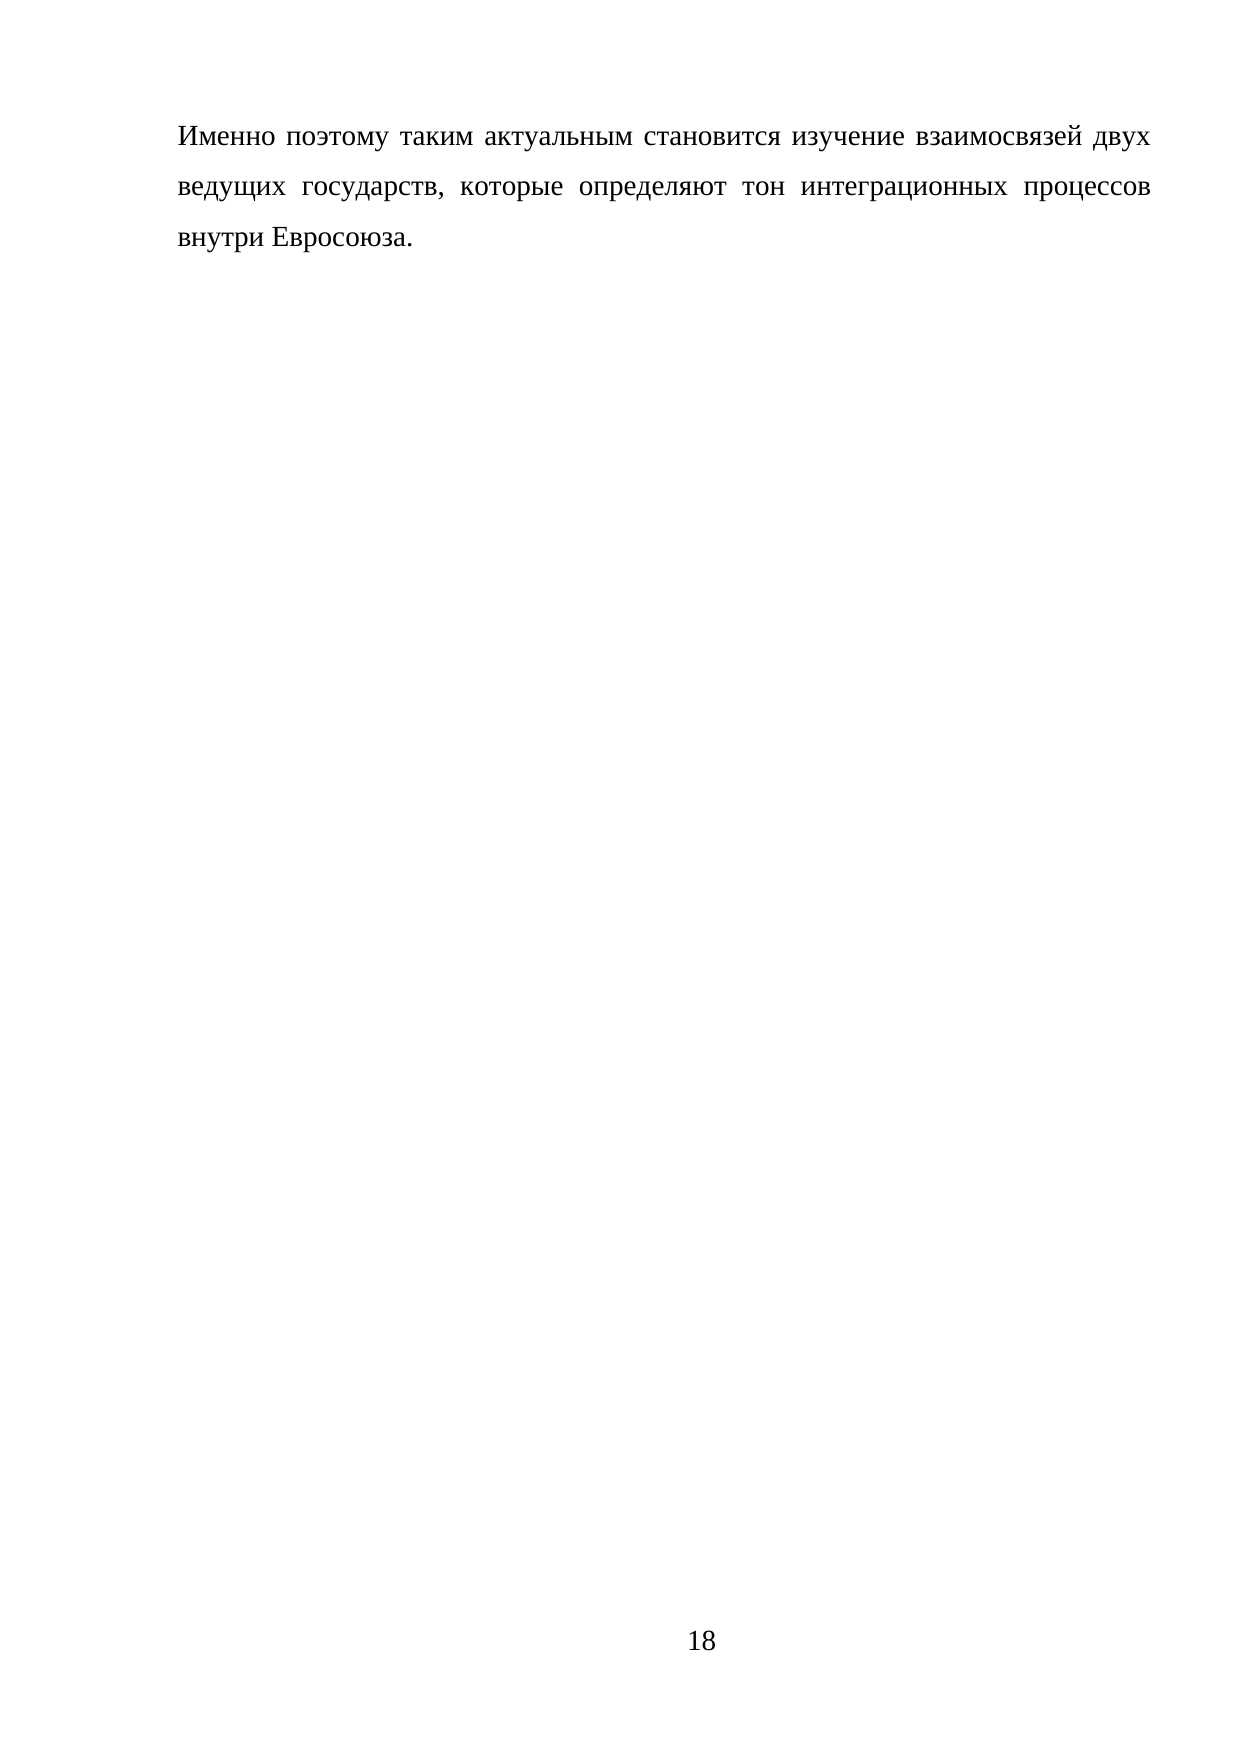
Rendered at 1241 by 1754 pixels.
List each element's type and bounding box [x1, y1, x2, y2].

text [177, 118, 1152, 252]
